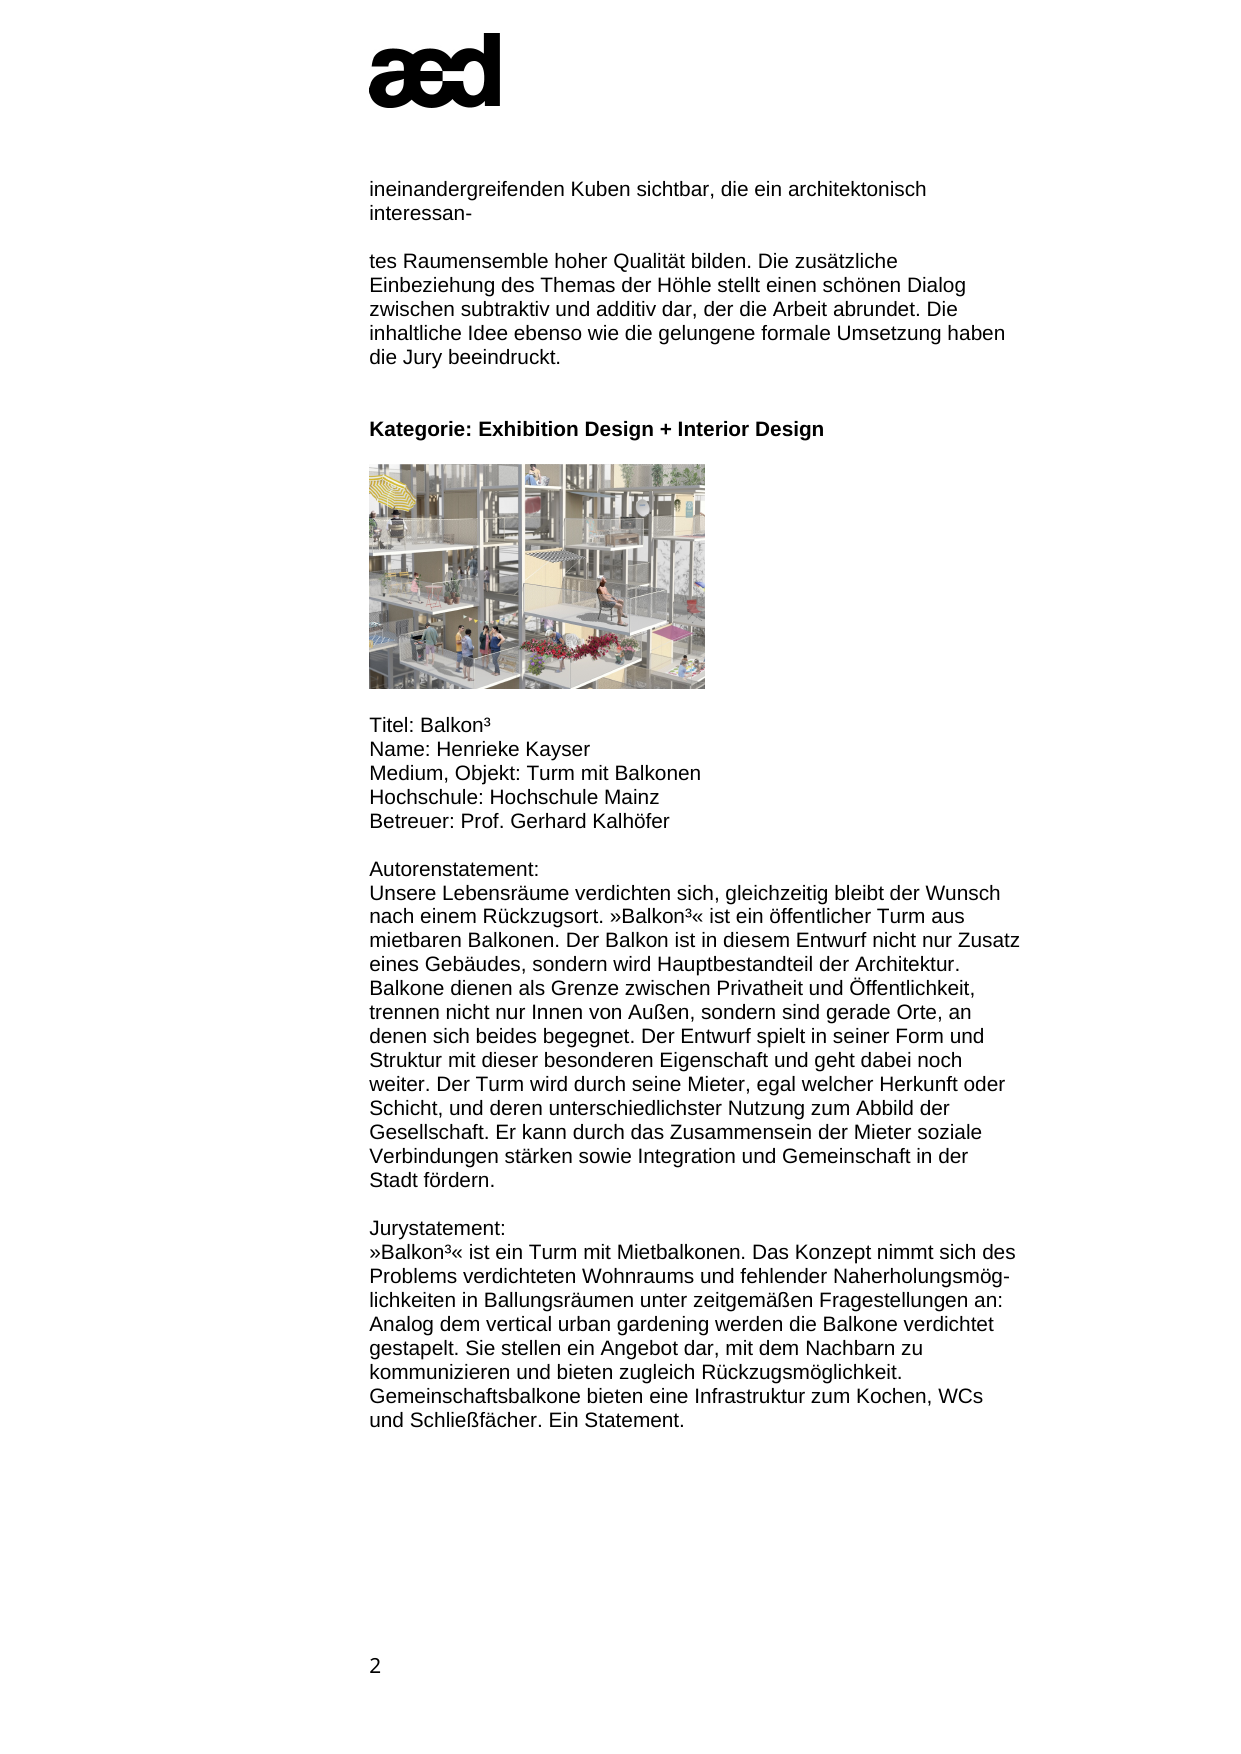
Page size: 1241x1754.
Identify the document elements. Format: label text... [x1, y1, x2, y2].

text Name: Henrieke Kayser [369, 737, 1022, 761]
text Medium, Objekt: Turm mit Balkonen [369, 761, 1022, 784]
text Betreuer: Prof. Gerhard Kalhöfer [369, 808, 1022, 832]
text Autorenstatement: [369, 856, 1022, 880]
text tes Raumensemble hoher Qualität bilden. Die zusätzliche Einbeziehung des Themas der Höhle stellt einen schönen Dialog zwischen subtraktiv und additiv dar, der die Arbeit abrundet. Die inhaltliche Idee ebenso wie die gelungene formale Umsetzung haben die Jury beeindruckt. [369, 249, 1022, 369]
text »Balkon³« ist ein Turm mit Mietbalkonen. Das Konzept nimmt sich des Problems verdichteten Wohnraums und fehlender Naherholungsmög-lichkeiten in Ballungsräumen unter zeitgemäßen Fragestellungen an: Analog dem vertical urban gardening werden die Balkone verdichtet gestapelt. Sie stellen ein Angebot dar, mit dem Nachbarn zu kommunizieren und bieten zugleich Rückzugsmöglichkeit. Gemeinschaftsbalkone bieten eine Infrastruktur zum Kochen, WCs und Schließfächer. Ein Statement. [369, 1240, 1022, 1431]
text Hochschule: Hochschule Mainz [369, 784, 1022, 808]
text Kategorie: Exhibition Design + Interior Design [369, 417, 1022, 441]
text Jurystatement: [369, 1216, 1022, 1240]
text Unsere Lebensräume verdichten sich, gleichzeitig bleibt der Wunsch nach einem Rückzugsort. »Balkon³« ist ein öffentlicher Turm aus mietbaren Balkonen. Der Balkon ist in diesem Entwurf nicht nur Zusatz eines Gebäudes, sondern wird Hauptbestandteil der Architektur. Balkone dienen als Grenze zwischen Privatheit und Öffentlichkeit, trennen nicht nur Innen von Außen, sondern sind gerade Orte, an denen sich beides begegnet. Der Entwurf spielt in seiner Form und Struktur mit dieser besonderen Eigenschaft und geht dabei noch weiter. Der Turm wird durch seine Mieter, egal welcher Herkunft oder Schicht, und deren unterschiedlichster Nutzung zum Abbild der Gesellschaft. Er kann durch das Zusammensein der Mieter soziale Verbindungen stärken sowie Integration und Gemeinschaft in der Stadt fördern. [369, 880, 1022, 1192]
picture [369, 33, 500, 108]
picture [369, 464, 705, 689]
text Titel: Balkon³ [369, 713, 1022, 737]
